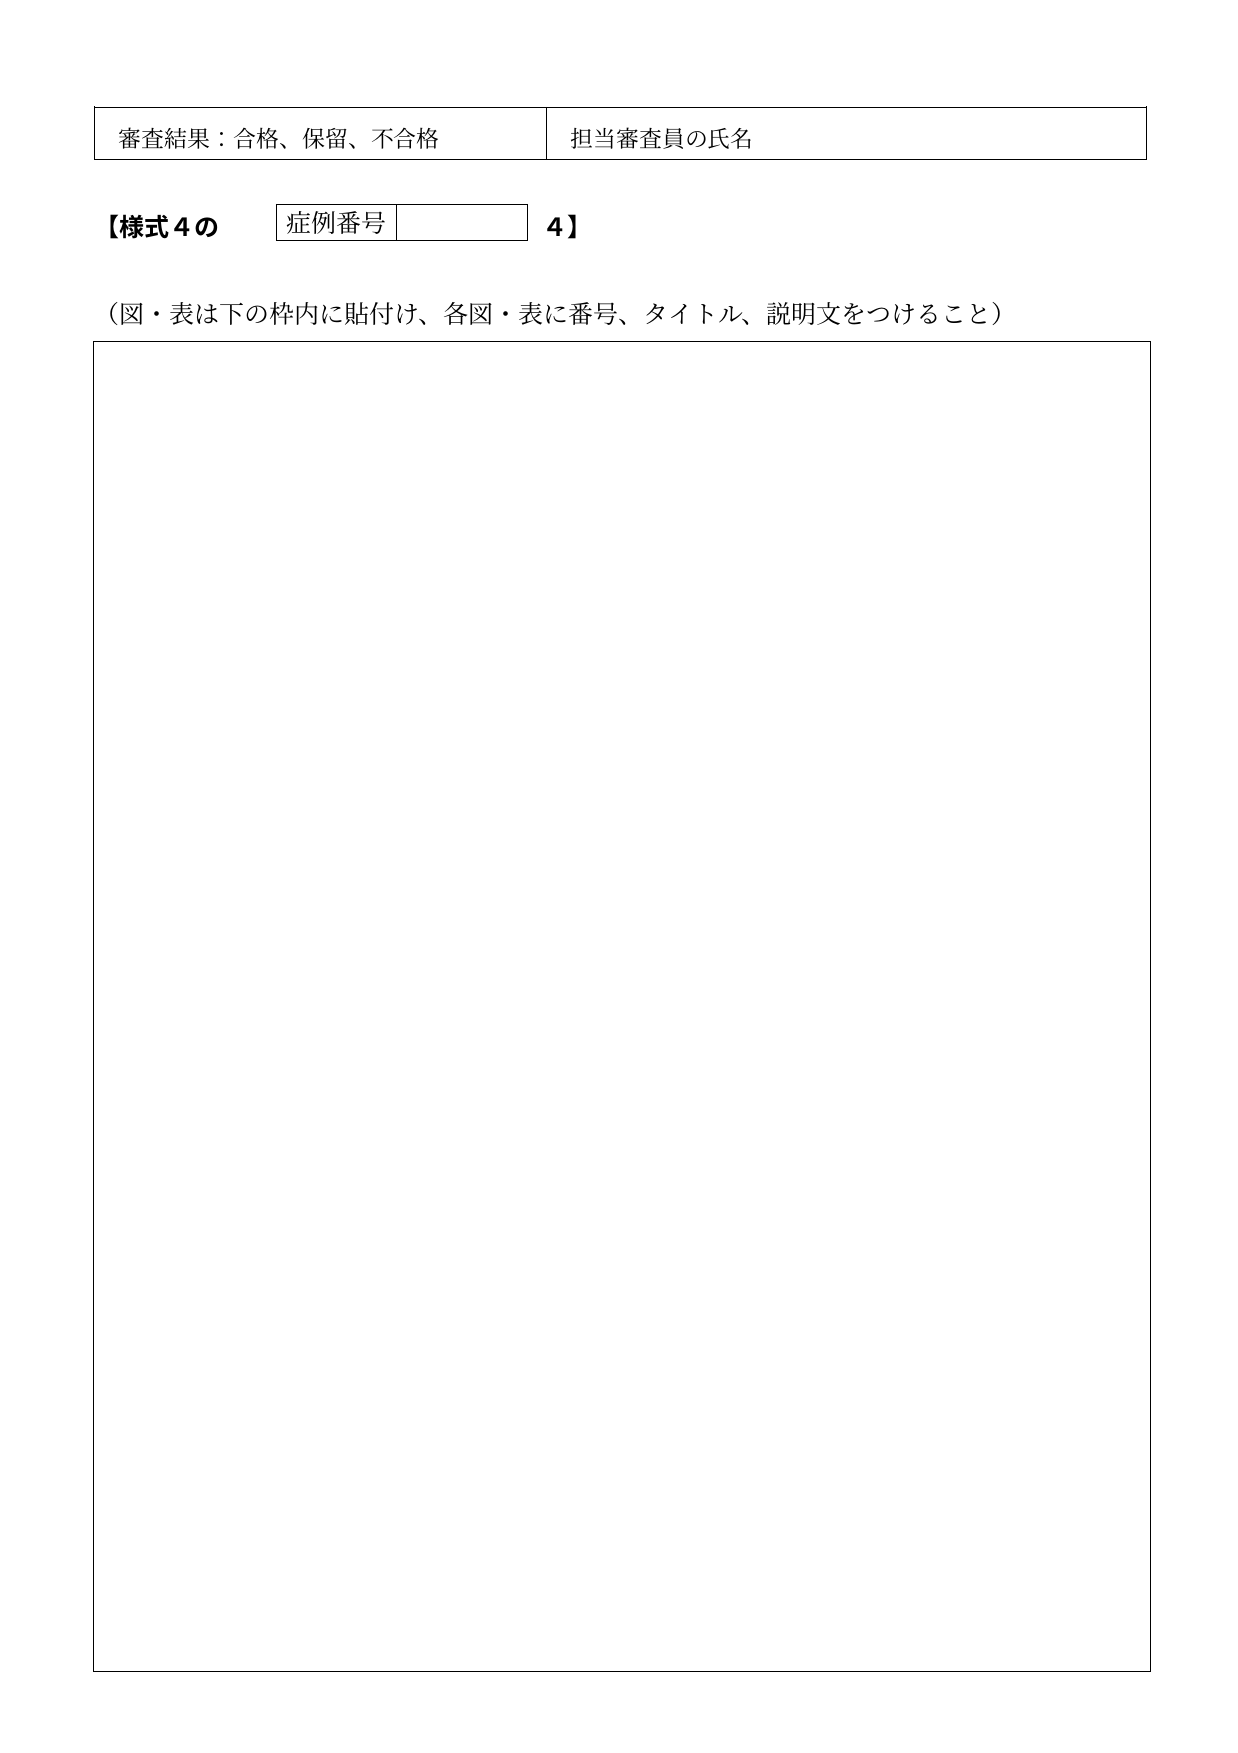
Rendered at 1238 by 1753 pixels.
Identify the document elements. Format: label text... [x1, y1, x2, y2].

table_header [397, 205, 527, 240]
table_cell 担当審査員の氏名 [547, 108, 1146, 159]
text 【様式４の４】 [94, 203, 1152, 247]
table_header 症例番号 [277, 205, 396, 240]
table_cell 審査結果：合格、保留、不合格 [95, 108, 546, 159]
text （図・表は下の枠内に貼付け、各図・表に番号、タイトル、説明文をつけること） [94, 291, 1152, 334]
